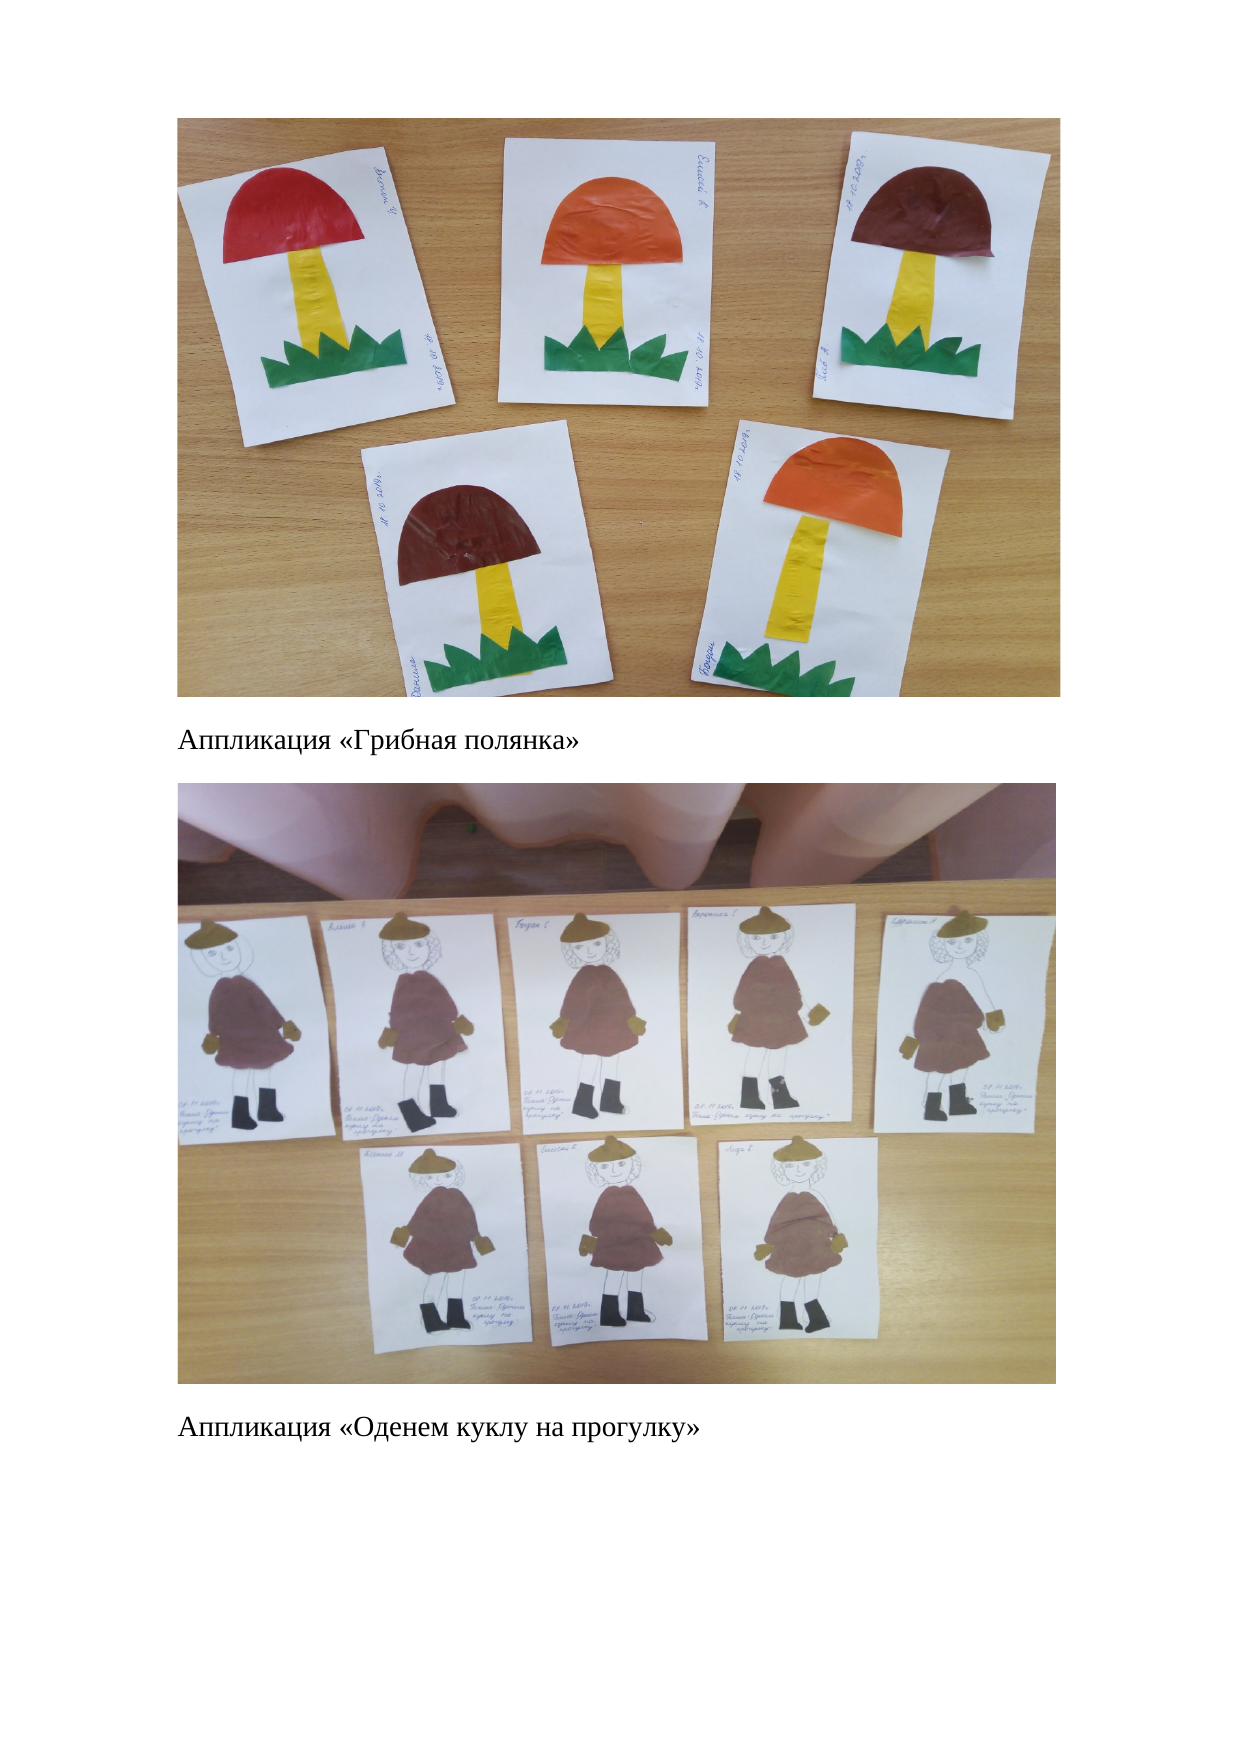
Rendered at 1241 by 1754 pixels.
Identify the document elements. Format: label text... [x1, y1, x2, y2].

text Аппликация «Оденем куклу на прогулку» [177, 1409, 1152, 1443]
picture [179, 783, 1056, 1384]
text Аппликация «Грибная полянка» [177, 722, 1152, 756]
picture [177, 118, 1061, 697]
